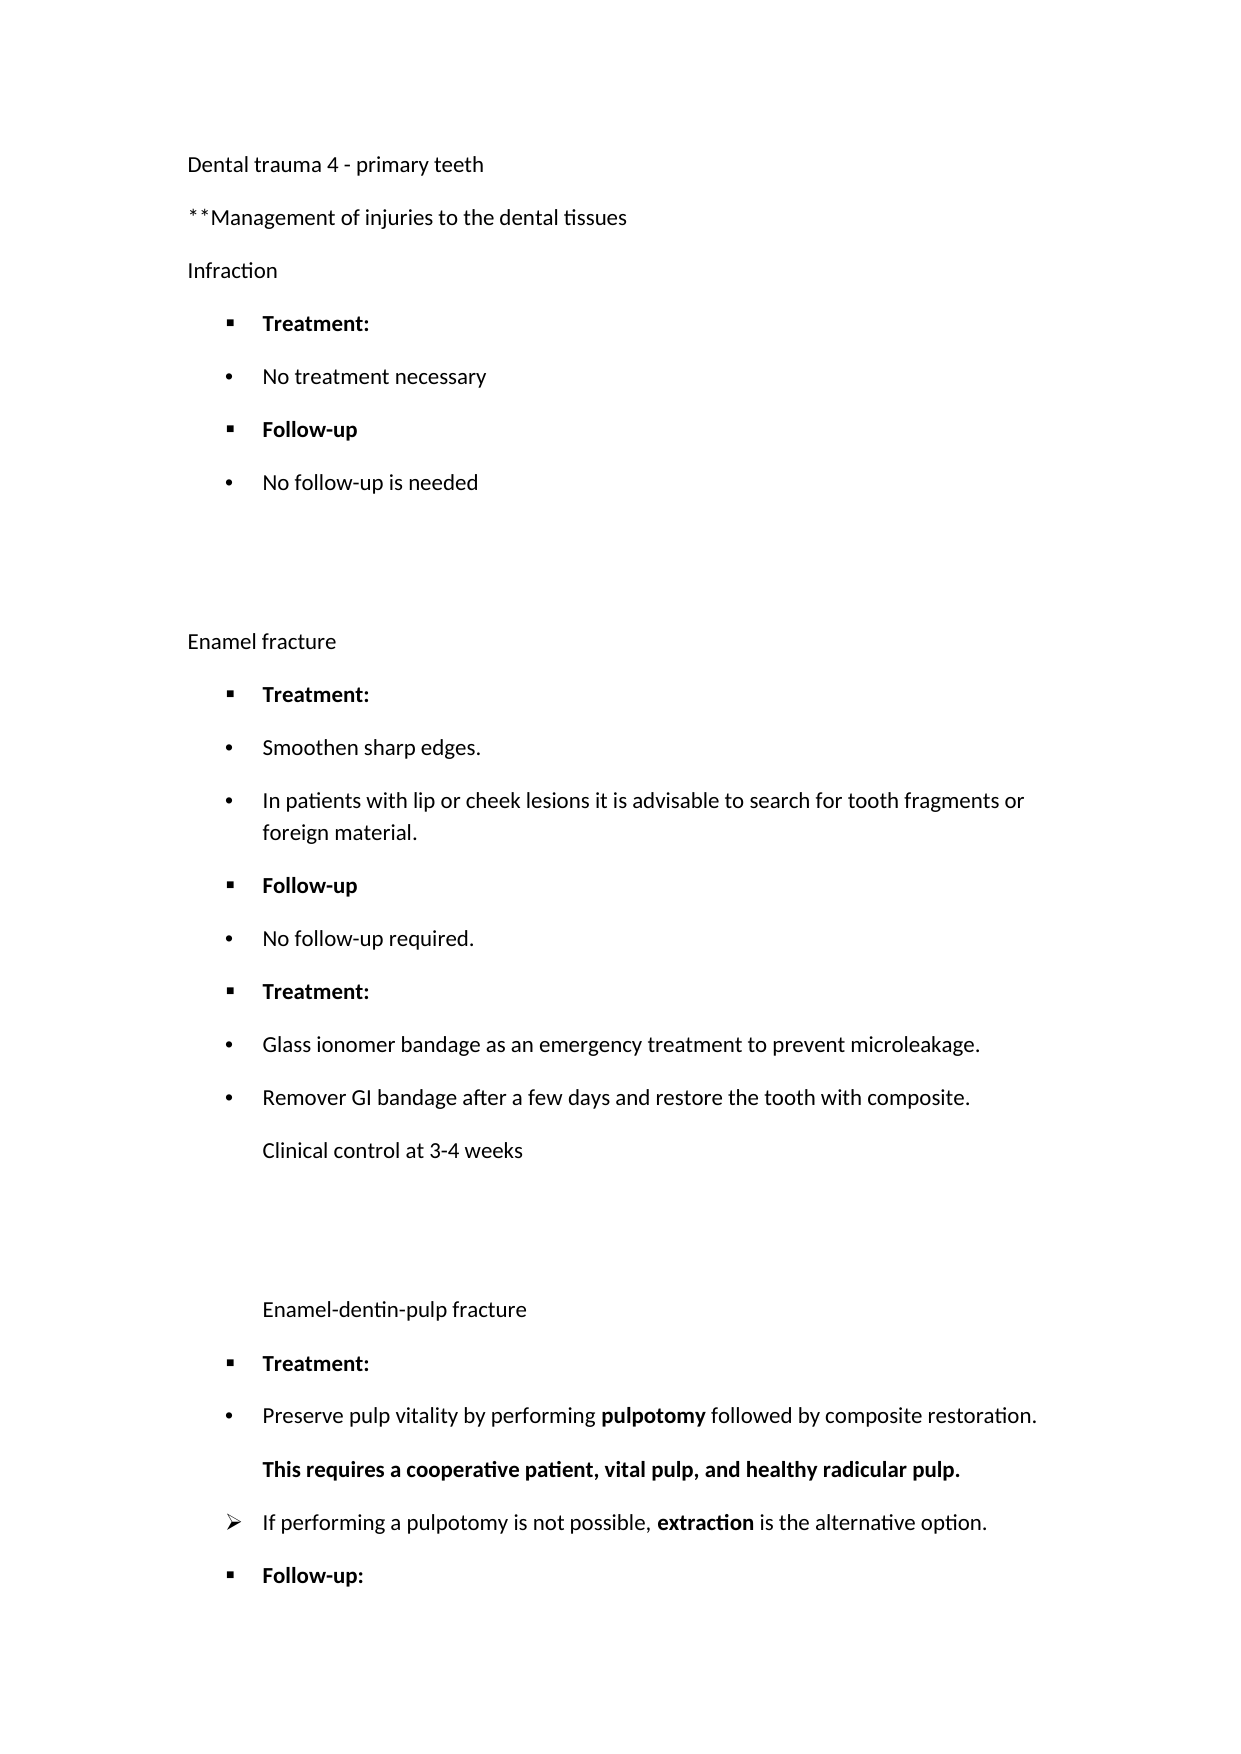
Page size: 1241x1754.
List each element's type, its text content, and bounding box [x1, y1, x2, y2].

list Treatment: [225, 309, 1053, 337]
list Glass ionomer bandage as an emergency treatment to prevent microleakage. [225, 1031, 1053, 1058]
text Infraction [187, 256, 1053, 284]
list Treatment: [225, 680, 1053, 708]
text Enamel fracture [187, 627, 1053, 655]
list Treatment: [225, 977, 1053, 1006]
text This requires a cooperative patient, vital pulp, and healthy radicular pulp. [262, 1455, 1053, 1483]
list No treatment necessary [225, 362, 1053, 390]
text **Management of injuries to the dental tissues [187, 203, 1053, 231]
list Follow-up [225, 415, 1053, 443]
list Follow-up [225, 871, 1053, 899]
list Preserve pulp vitality by performing pulpotomy followed by composite restoration. [225, 1402, 1053, 1430]
list If performing a pulpotomy is not possible, extraction is the alternative option. [225, 1508, 1053, 1536]
list Smoothen sharp edges. [225, 733, 1053, 761]
text Dental trauma 4 - primary teeth [187, 150, 1053, 178]
list Remover GI bandage after a few days and restore the tooth with composite. [225, 1083, 1053, 1112]
list Treatment: [225, 1349, 1053, 1377]
list In patients with lip or cheek lesions it is advisable to search for tooth fragments or foreign material. [225, 786, 1053, 846]
list No follow-up required. [225, 924, 1053, 952]
list Follow-up: [225, 1561, 1053, 1589]
list No follow-up is needed [225, 468, 1053, 496]
text Clinical control at 3-4 weeks [262, 1137, 1053, 1164]
text Enamel-dentin-pulp fracture [262, 1296, 1053, 1324]
